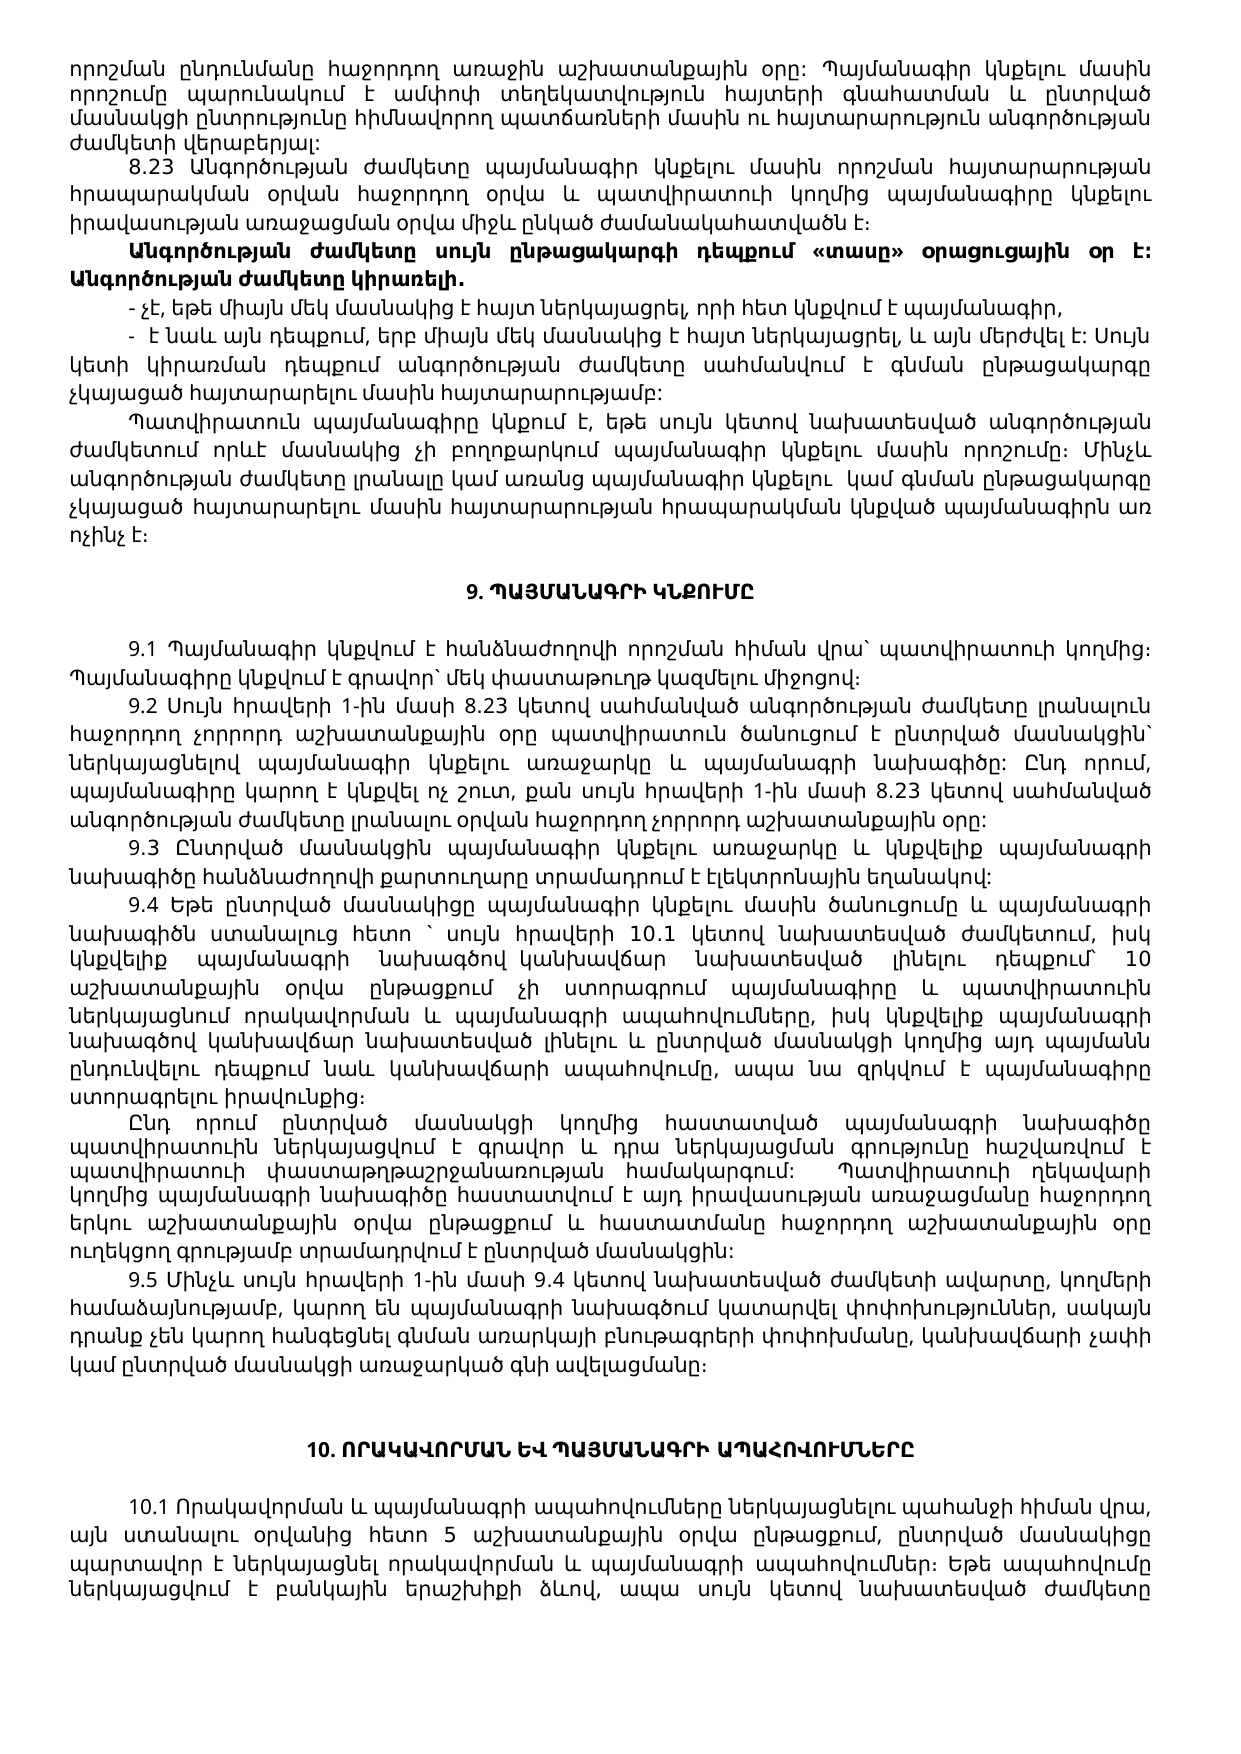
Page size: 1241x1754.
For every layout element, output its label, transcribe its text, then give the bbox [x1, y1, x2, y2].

text - չէ, եթե միայն մեկ մասնակից է հայտ ներկայացրել, որի հետ կնքվում է պայմանագիր, [69, 293, 1152, 321]
text 8.23 Անգործության ժամկետը պայմանագիր կնքելու մասին որոշման հայտարարության հրապարակման օրվան հաջորդող օրվա և պատվիրատուի կողմից պայմանագիրը կնքելու իրավասության առաջացման օրվա միջև ընկած ժամանակահատվածն է։ [69, 155, 1152, 236]
text Անգործության ժամկետը սույն ընթացակարգի դեպքում «տասը» օրացուցային օր է։ Անգործության ժամկետը կիրառելի. [69, 236, 1152, 293]
text 9. ՊԱՅՄԱՆԱԳՐԻ ԿՆՔՈՒՄԸ [69, 577, 1152, 606]
text 9.2 Սույն հրավերի 1-ին մասի 8.23 կետով սահմանված անգործության ժամկետը լրանալուն հաջորդող չորրորդ աշխատանքային օրը պատվիրատուն ծանուցում է ընտրված մասնակցին` ներկայացնելով պայմանագիր կնքելու առաջարկը և պայմանագրի նախագիծը: Ընդ որում, պայմանագիրը կարող է կնքվել ոչ շուտ, քան սույն հրավերի 1-ին մասի 8.23 կետով սահմանված անգործության ժամկետը լրանալու օրվան հաջորդող չորրորդ աշխատանքային օրը: [69, 691, 1152, 833]
text 10. ՈՐԱԿԱՎՈՐՄԱՆ ԵՎ ՊԱՅՄԱՆԱԳՐԻ ԱՊԱՀՈՎՈՒՄՆԵՐԸ [69, 1435, 1152, 1464]
text 9.3 Ընտրված մասնակցին պայմանագիր կնքելու առաջարկը և կնքվելիք պայմանագրի նախագիծը հանձնաժողովի քարտուղարը տրամադրում է էլեկտրոնային եղանակով: [69, 833, 1152, 890]
text Պատվիրատուն պայմանագիրը կնքում է, եթե սույն կետով նախատեսված անգործության ժամկետում որևէ մասնակից չի բողոքարկում պայմանագիր կնքելու մասին որոշումը։ Մինչև անգործության ժամկետը լրանալը կամ առանց պայմանագիր կնքելու կամ գնման ընթացակարգը չկայացած հայտարարելու մասին հայտարարության հրապարակման կնքված պայմանագիրն առ ոչինչ է։ [69, 407, 1152, 549]
text Ընդ որում ընտրված մասնակցի կողմից հաստատված պայմանագրի նախագիծը պատվիրատուին ներկայացվում է գրավոր և դրա ներկայացման գրությունը հաշվառվում է պատվիրատուի փաստաթղթաշրջանառության համակարգում: Պատվիրատուի ղեկավարի կողմից պայմանագրի նախագիծը հաստատվում է այդ իրավասության առաջացմանը հաջորդող երկու աշխատանքային օրվա ընթացքում և հաստատմանը հաջորդող աշխատանքային օրը ուղեկցող գրությամբ տրամադրվում է ընտրված մասնակցին: [69, 1111, 1152, 1265]
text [69, 1492, 1152, 1602]
text - է նաև այն դեպքում, երբ միայն մեկ մասնակից է հայտ ներկայացրել, և այն մերժվել է: Սույն կետի կիրառման դեպքում անգործության ժամկետը սահմանվում է գնման ընթացակարգը չկայացած հայտարարելու մասին հայտարարությամբ: [69, 321, 1152, 407]
text 9.4 Եթե ընտրված մասնակիցը պայմանագիր կնքելու մասին ծանուցումը և պայմանագրի նախագիծն ստանալուց հետո ` սույն հրավերի 10․1 կետով նախատեսված ժամկետում, իսկ կնքվելիք պայմանագրի նախագծով կանխավճար նախատեսված լինելու դեպքում՝ 10 աշխատանքային օրվա ընթացքում չի ստորագրում պայմանագիրը և պատվիրատուին ներկայացնում որակավորման և պայմանագրի ապահովումները, իսկ կնքվելիք պայմանագրի նախագծով կանխավճար նախատեսված լինելու և ընտրված մասնակցի կողմից այդ պայմանն ընդունվելու դեպքում նաև կանխավճարի ապահովումը, ապա նա զրկվում է պայմանագիրը ստորագրելու իրավունքից։ [69, 890, 1152, 1111]
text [69, 56, 1152, 155]
text 9.5 Մինչև սույն հրավերի 1-ին մասի 9.4 կետով նախատեսված ժամկետի ավարտը, կողմերի համաձայնությամբ, կարող են պայմանագրի նախագծում կատարվել փոփոխություններ, սակայն դրանք չեն կարող հանգեցնել գնման առարկայի բնութագրերի փոփոխմանը, կանխավճարի չափի կամ ընտրված մասնակցի առաջարկած գնի ավելացմանը։ [69, 1265, 1152, 1378]
text 9.1 Պայմանագիր կնքվում է հանձնաժողովի որոշման հիման վրա` պատվիրատուի կողմից։ Պայմանագիրը կնքվում է գրավոր` մեկ փաստաթուղթ կազմելու միջոցով։ [69, 634, 1152, 691]
